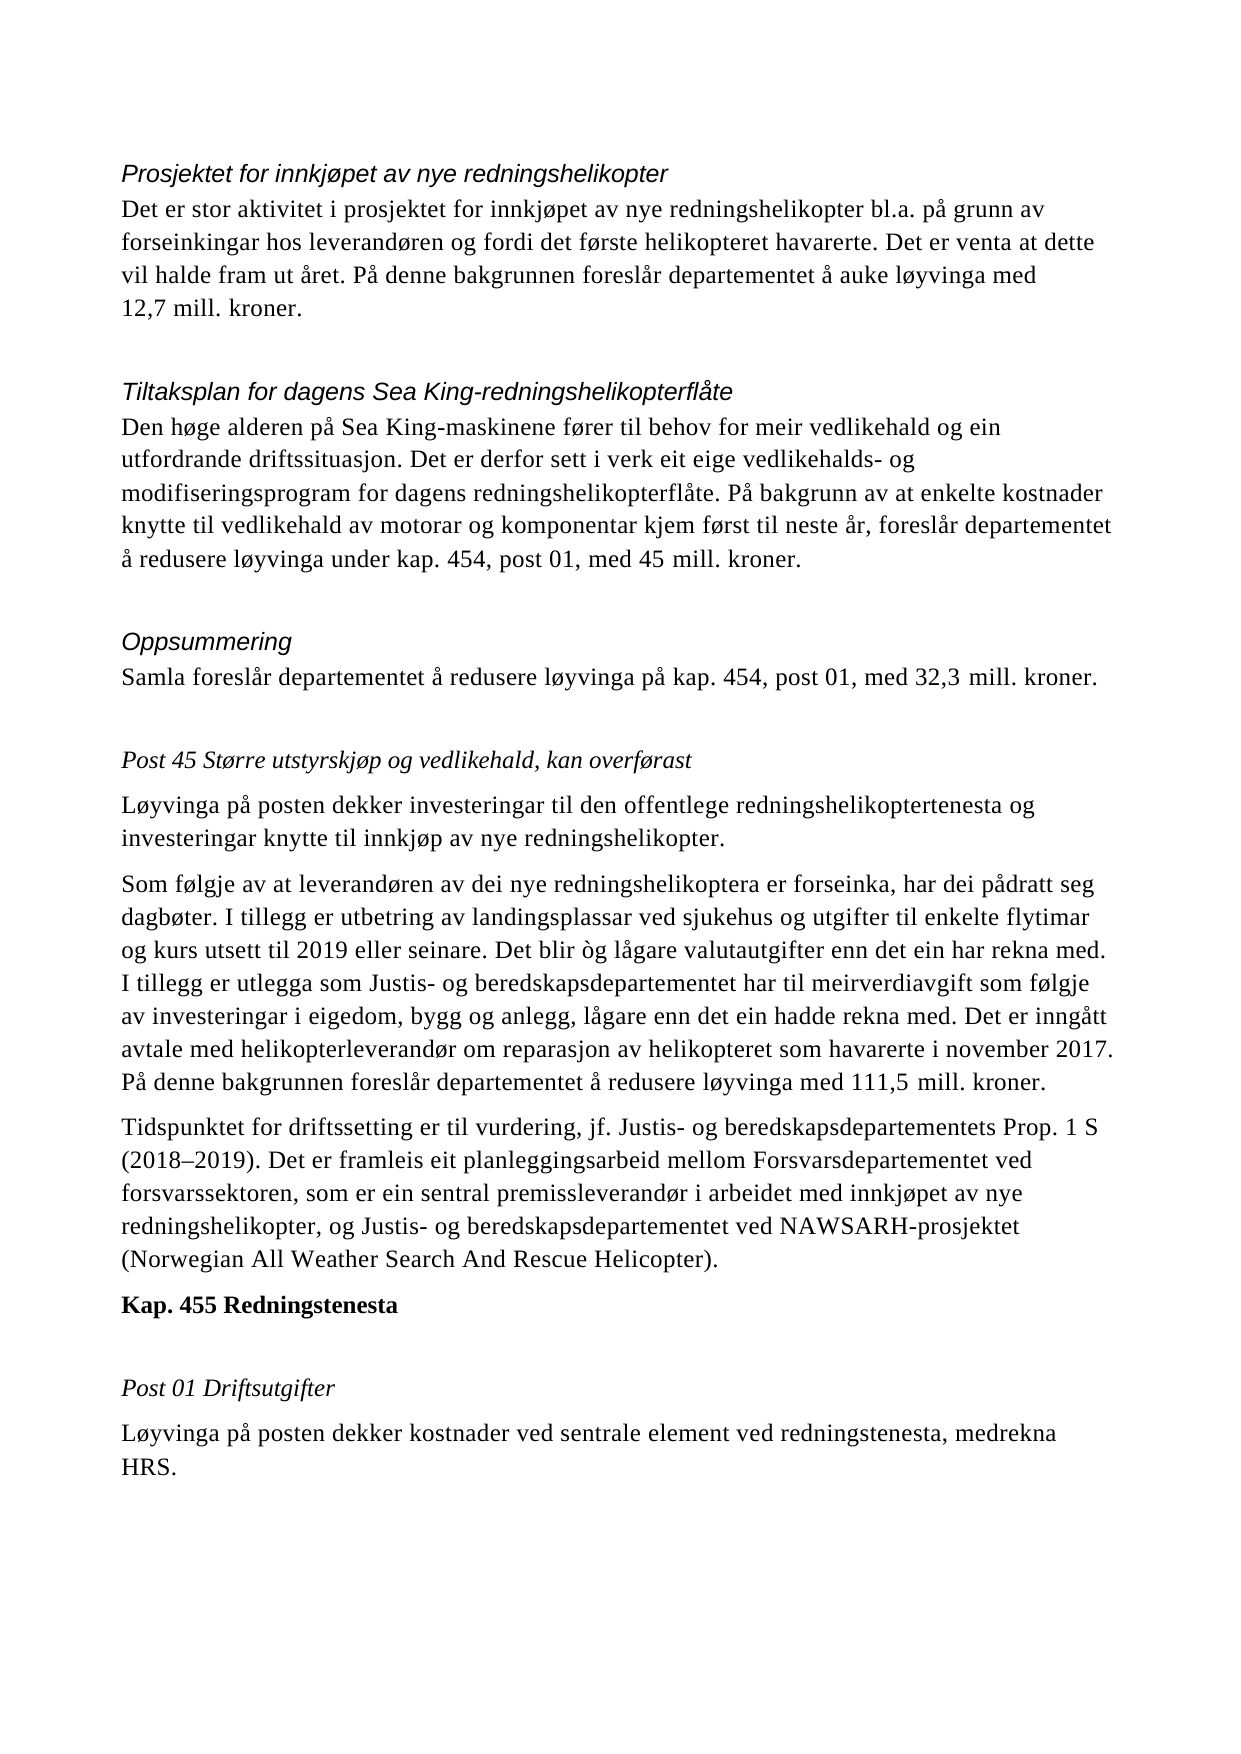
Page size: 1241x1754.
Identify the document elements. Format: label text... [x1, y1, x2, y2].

text Samla foreslår departementet å redusere løyvinga på kap. 454, post 01, med 32,3 mill. kroner. [121, 662, 1119, 690]
text Tiltaksplan for dagens Sea King-redningshelikopterflåte [121, 377, 1119, 405]
text Kap. 455 Redningstenesta [121, 1290, 1119, 1319]
text Løyvinga på posten dekker kostnader ved sentrale element ved redningstenesta, medrekna HRS. [121, 1418, 1119, 1480]
text Post 45 Større utstyrskjøp og vedlikehald, kan overførast [121, 745, 1119, 773]
text Løyvinga på posten dekker investeringar til den offentlege redningshelikoptertenesta og investeringar knytte til innkjøp av nye redningshelikopter. [121, 790, 1119, 852]
text Tidspunktet for driftssetting er til vurdering, jf. Justis- og beredskapsdepartementets Prop. 1 S (2018–2019). Det er framleis eit planleggingsarbeid mellom Forsvarsdepartementet ved forsvarssektoren, som er ein sentral premissleverandør i arbeidet med innkjøpet av nye redningshelikopter, og Justis- og beredskapsdepartementet ved NAWSARH-prosjektet (Norwegian All Weather Search And Rescue Helicopter). [121, 1112, 1119, 1273]
text Oppsummering [121, 627, 1119, 655]
text Prosjektet for innkjøpet av nye redningshelikopter [121, 159, 1119, 188]
text Som følgje av at leverandøren av dei nye redningshelikoptera er forseinka, har dei pådratt seg dagbøter. I tillegg er utbetring av landingsplassar ved sjukehus og utgifter til enkelte flytimar og kurs utsett til 2019 eller seinare. Det blir òg lågare valutautgifter enn det ein har rekna med. I tillegg er utlegga som Justis- og beredskapsdepartementet har til meirverdiavgift som følgje av investeringar i eigedom, bygg og anlegg, lågare enn det ein hadde rekna med. Det er inngått avtale med helikopterleverandør om reparasjon av helikopteret som havarerte i november 2017. På denne bakgrunnen foreslår departementet å redusere løyvinga med 111,5 mill. kroner. [121, 869, 1119, 1096]
text Post 01 Driftsutgifter [121, 1373, 1119, 1402]
text Den høge alderen på Sea King-maskinene fører til behov for meir vedlikehald og ein utfordrande driftssituasjon. Det er derfor sett i verk eit eige vedlikehalds- og modifiseringsprogram for dagens redningshelikopterflåte. På bakgrunn av at enkelte kostnader knytte til vedlikehald av motorar og komponentar kjem først til neste år, foreslår departementet å redusere løyvinga under kap. 454, post 01, med 45 mill. kroner. [121, 412, 1119, 572]
text Det er stor aktivitet i prosjektet for innkjøpet av nye redningshelikopter bl.a. på grunn av forseinkingar hos leverandøren og fordi det første helikopteret havarerte. Det er venta at dette vil halde fram ut året. På denne bakgrunnen foreslår departementet å auke løyvinga med 12,7 mill. kroner. [121, 194, 1119, 322]
